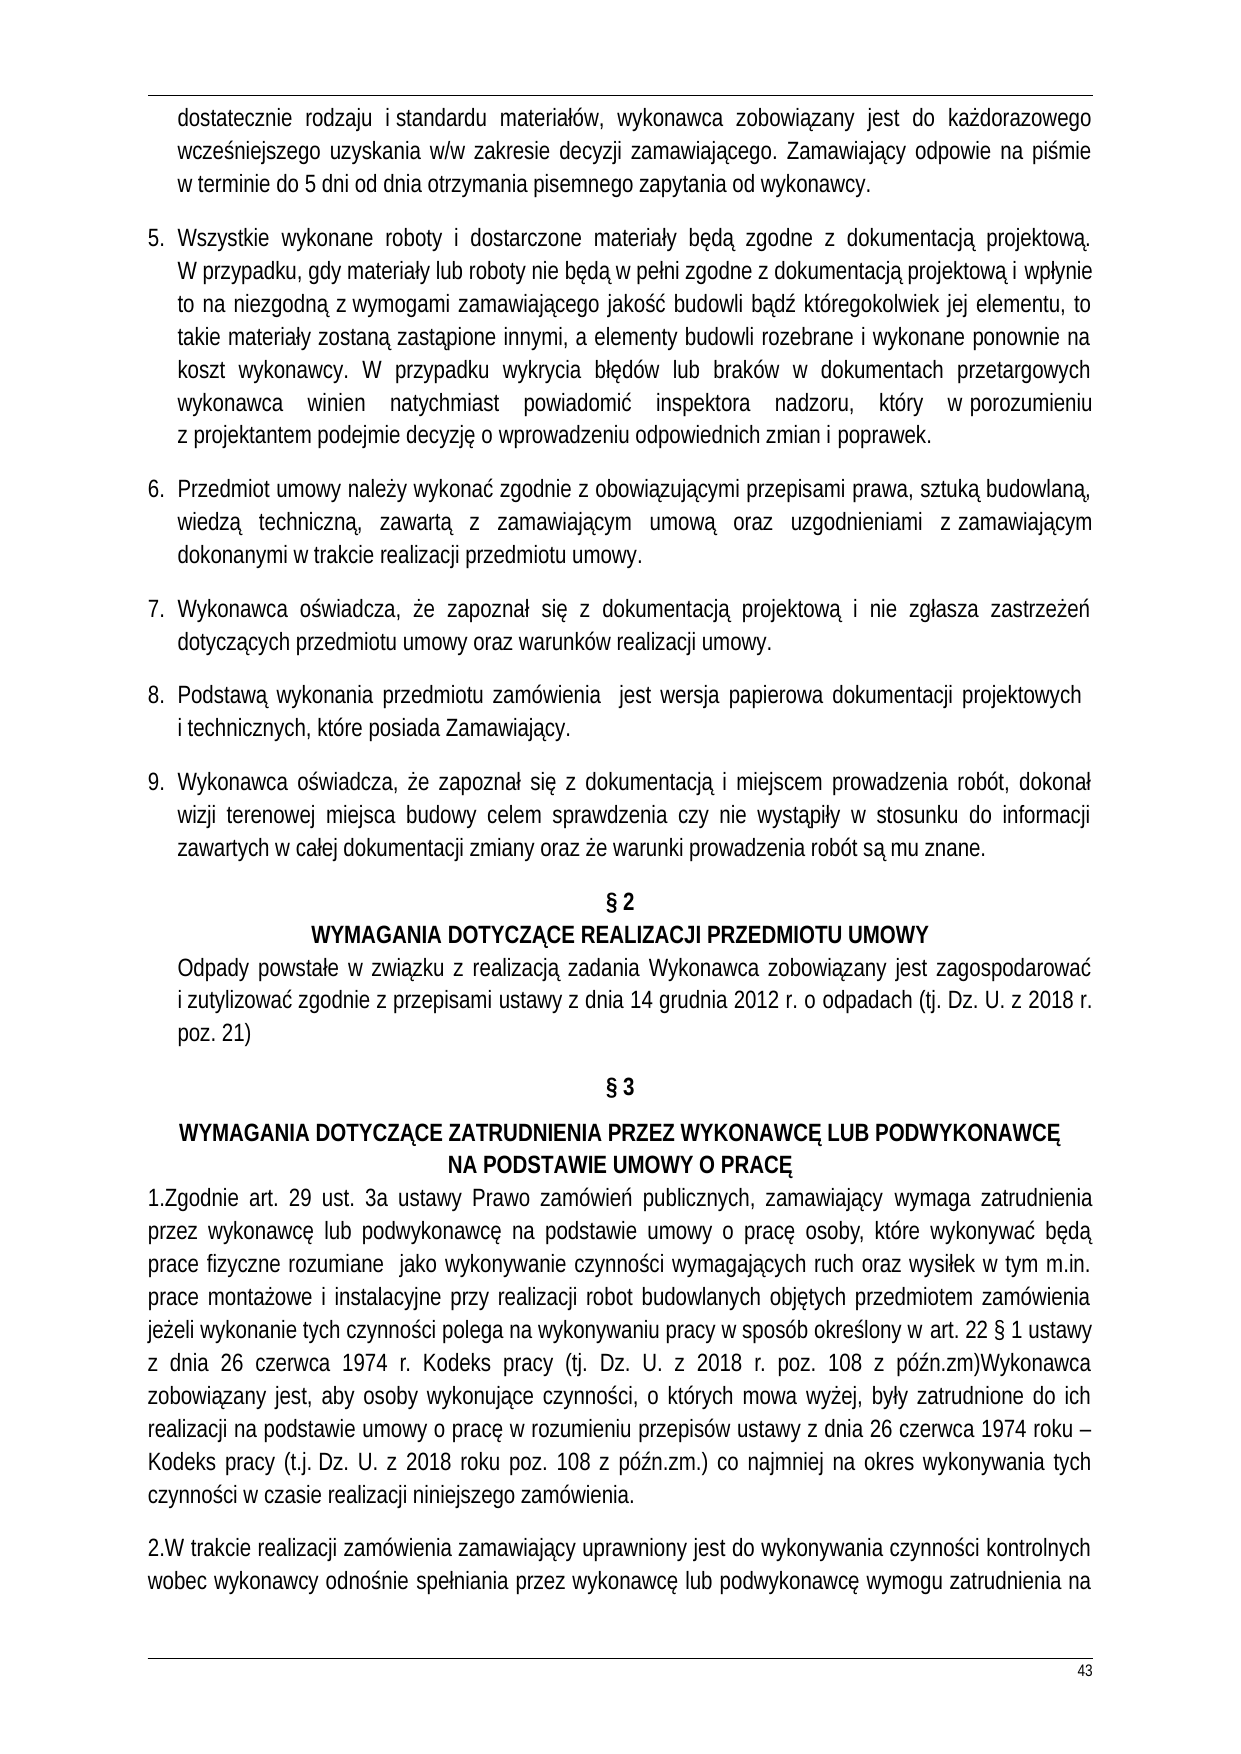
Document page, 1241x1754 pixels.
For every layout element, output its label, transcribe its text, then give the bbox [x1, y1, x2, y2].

list Wykonawca oświadcza, że zapoznał się z dokumentacją projektową i nie zgłasza zastrzeżeń dotyczących przedmiotu umowy oraz warunków realizacji umowy. [148, 594, 1093, 655]
text § 3 [148, 1072, 1093, 1101]
text Odpady powstałe w związku z realizacją zadania Wykonawca zobowiązany jest zagospodarować i zutylizować zgodnie z przepisami ustawy z dnia 14 grudnia 2012 r. o odpadach (tj. Dz. U. z 2018 r. poz. 21) [177, 953, 1093, 1047]
text 1.Zgodnie art. 29 ust. 3a ustawy Prawo zamówień publicznych, zamawiający wymaga zatrudnienia przez wykonawcę lub podwykonawcę na podstawie umowy o pracę osoby, które wykonywać będą prace fizyczne rozumiane jako wykonywanie czynności wymagających ruch oraz wysiłek w tym m.in. prace montażowe i instalacyjne przy realizacji robot budowlanych objętych przedmiotem zamówienia jeżeli wykonanie tych czynności polega na wykonywaniu pracy w sposób określony w art. 22 § 1 ustawy z dnia 26 czerwca 1974 r. Kodeks pracy (tj. Dz. U. z 2018 r. poz. 108 z późn.zm)Wykonawca zobowiązany jest, aby osoby wykonujące czynności, o których mowa wyżej, były zatrudnione do ich realizacji na podstawie umowy o pracę w rozumieniu przepisów ustawy z dnia 26 czerwca 1974 roku – Kodeks pracy (t.j. Dz. U. z 2018 roku poz. 108 z późn.zm.) co najmniej na okres wykonywania tych czynności w czasie realizacji niniejszego zamówienia. [148, 1183, 1093, 1508]
text § 2 [148, 887, 1093, 915]
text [148, 1533, 1093, 1595]
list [148, 103, 1093, 198]
text WYMAGANIA DOTYCZĄCE REALIZACJI PRZEDMIOTU UMOWY [148, 920, 1093, 948]
list Przedmiot umowy należy wykonać zgodnie z obowiązującymi przepisami prawa, sztuką budowlaną, wiedzą techniczną, zawartą z zamawiającym umową oraz uzgodnieniami z zamawiającym dokonanymi w trakcie realizacji przedmiotu umowy. [148, 474, 1093, 569]
list WYMAGANIA DOTYCZĄCE ZATRUDNIENIA PRZEZ WYKONAWCĘ LUB PODWYKONAWCĘ NA PODSTAWIE UMOWY O PRACĘ [148, 1118, 1093, 1179]
list Wykonawca oświadcza, że zapoznał się z dokumentacją i miejscem prowadzenia robót, dokonał wizji terenowej miejsca budowy celem sprawdzenia czy nie wystąpiły w stosunku do informacji zawartych w całej dokumentacji zmiany oraz że warunki prowadzenia robót są mu znane. [148, 767, 1093, 862]
list Wszystkie wykonane roboty i dostarczone materiały będą zgodne z dokumentacją projektową. W przypadku, gdy materiały lub roboty nie będą w pełni zgodne z dokumentacją projektową i wpłynie to na niezgodną z wymogami zamawiającego jakość budowli bądź któregokolwiek jej elementu, to takie materiały zostaną zastąpione innymi, a elementy budowli rozebrane i wykonane ponownie na koszt wykonawcy. W przypadku wykrycia błędów lub braków w dokumentach przetargowych wykonawca winien natychmiast powiadomić inspektora nadzoru, który w porozumieniu z projektantem podejmie decyzję o wprowadzeniu odpowiednich zmian i poprawek. [148, 223, 1093, 449]
list Podstawą wykonania przedmiotu zamówienia jest wersja papierowa dokumentacji projektowych i technicznych, które posiada Zamawiający. [148, 681, 1093, 742]
